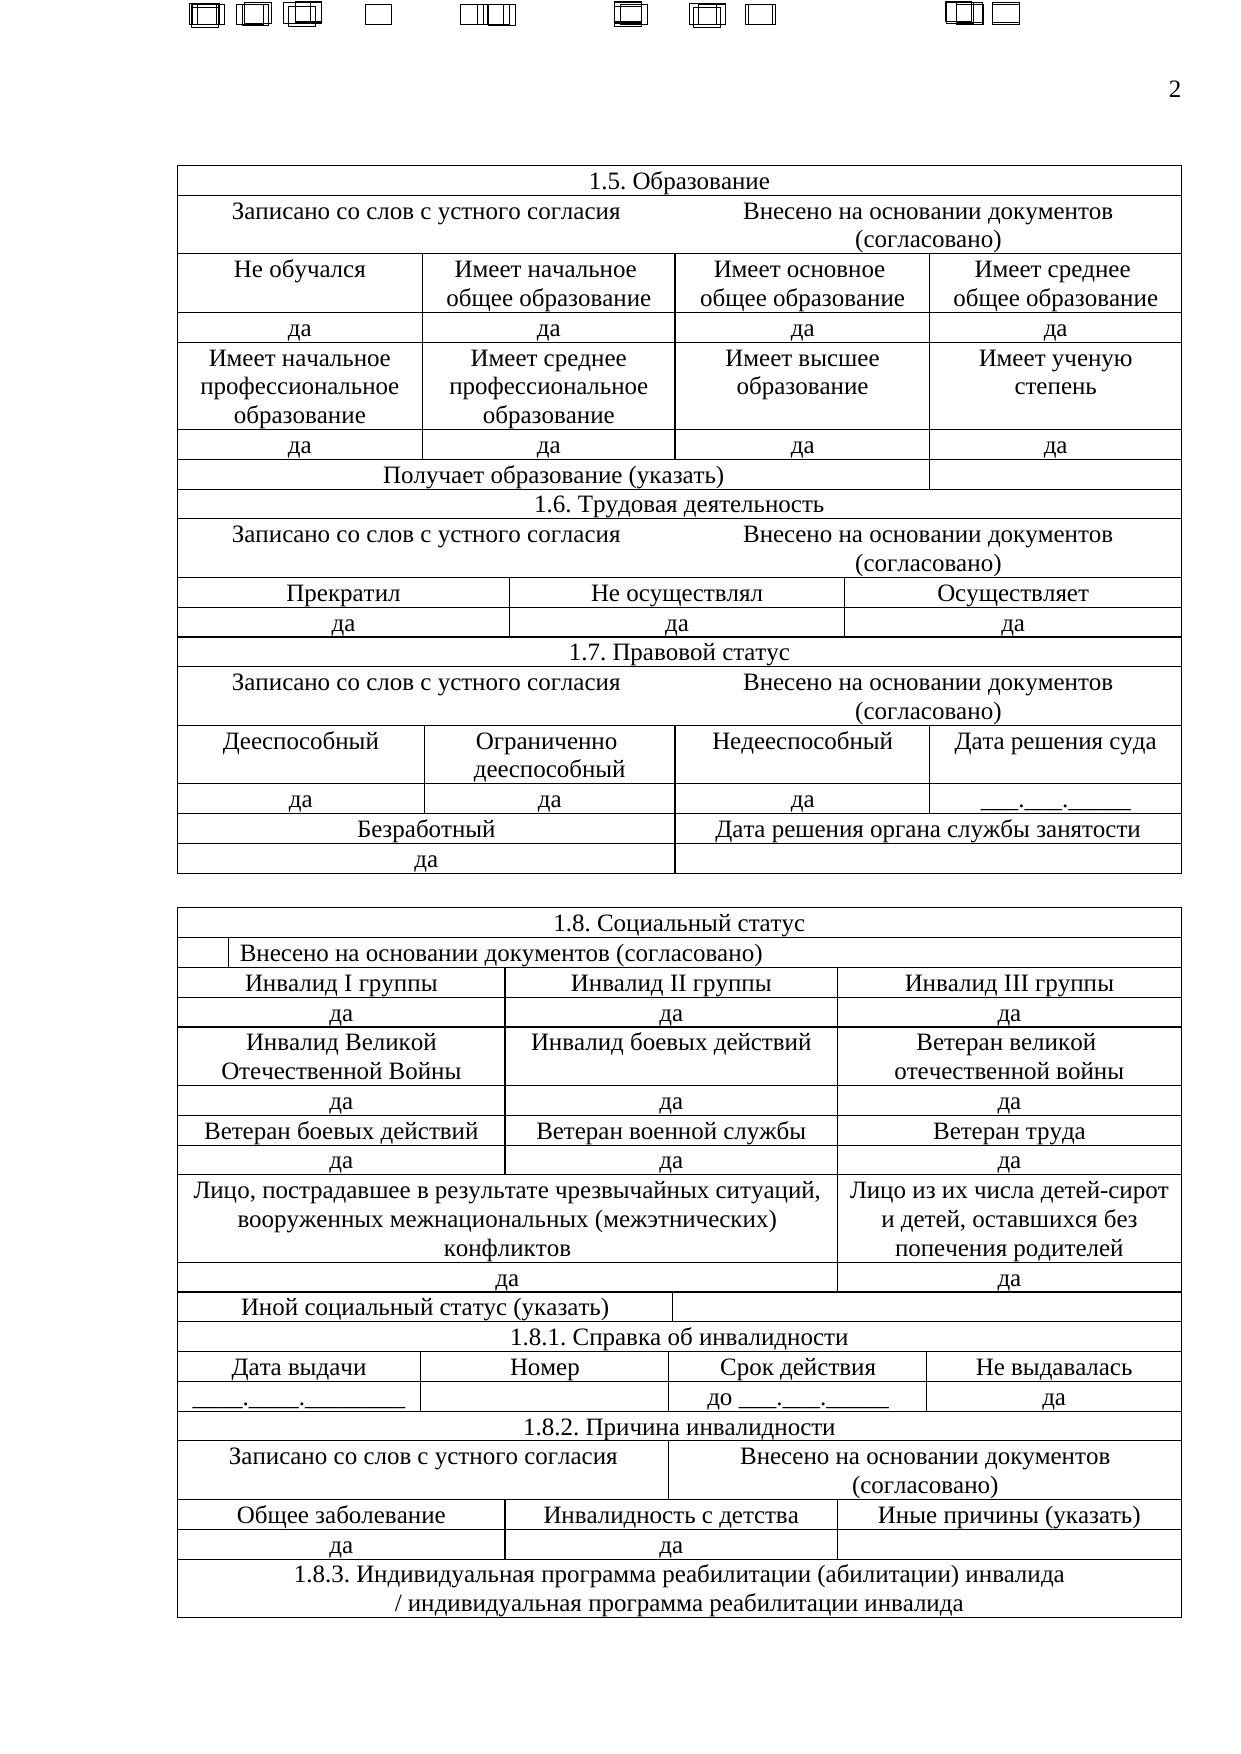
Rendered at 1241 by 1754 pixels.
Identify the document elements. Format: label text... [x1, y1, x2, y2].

table_cell Лицо, пострадавшее в результате чрезвычайных ситуаций, вооруженных межнациональных (межэтнических) конфликтов [178, 1175, 837, 1262]
table_cell [838, 1530, 1181, 1558]
table_cell да [506, 1086, 837, 1115]
table_cell да [838, 1086, 1181, 1115]
table_cell да [845, 608, 1181, 636]
table_cell да [676, 430, 929, 459]
table_cell Ограниченно дееспособный [425, 726, 674, 783]
table_cell Имеет начальное общее образование [423, 254, 674, 312]
table_cell да [178, 998, 504, 1026]
table_cell Дееспособный [178, 726, 424, 783]
table_cell да [838, 1263, 1181, 1291]
table_cell да [178, 1263, 837, 1291]
table_cell 1.8.2. Причина инвалидности [178, 1412, 1181, 1440]
table_cell Внесено на основании документов (согласовано) [675, 196, 1181, 253]
table_cell да [838, 998, 1181, 1026]
table_cell да [178, 844, 674, 873]
table_cell Внесено на основании документов (согласовано) [675, 667, 1181, 725]
table_cell Внесено на основании документов (согласовано) [675, 519, 1181, 577]
table_cell до ___.___._____ [669, 1382, 926, 1411]
table_header 1.8. Социальный статус [178, 908, 1181, 937]
table_cell да [927, 1382, 1181, 1411]
table_header 1.5. Образование [178, 166, 1181, 195]
table_cell [673, 1293, 1181, 1321]
table_cell ____.____.________ [178, 1382, 420, 1411]
table_cell 1.7. Правовой статус [178, 638, 1181, 666]
table_cell да [178, 430, 422, 459]
table_cell да [178, 608, 509, 636]
table_cell Безработный [178, 814, 674, 843]
table_cell Прекратил [178, 578, 509, 607]
table_cell Инвалидность с детства [506, 1500, 837, 1529]
table_cell [676, 844, 1181, 873]
table_cell Записано со слов с устного согласия [178, 196, 675, 253]
table_cell Имеет высшее образование [676, 343, 929, 429]
table_cell Общее заболевание [178, 1500, 504, 1529]
table_cell 1.8.3. Индивидуальная программа реабилитации (абилитации) инвалида / индивидуальная программа реабилитации инвалида [178, 1560, 1181, 1617]
table_cell Записано со слов с устного согласия [178, 1441, 668, 1499]
table_cell Не обучался [178, 254, 422, 312]
table_cell 1.8.1. Справка об инвалидности [178, 1322, 1181, 1351]
table_cell да [178, 1530, 504, 1558]
table_cell Ветеран труда [838, 1116, 1181, 1144]
table_cell [421, 1382, 668, 1411]
table_cell Дата решения органа службы занятости [676, 814, 1181, 843]
table_cell Имеет среднее общее образование [930, 254, 1181, 312]
table_cell Записано со слов с устного согласия [178, 519, 675, 577]
table_cell Инвалид Великой Отечественной Войны [178, 1028, 504, 1085]
table_cell ___.___._____ [930, 784, 1181, 813]
table_cell да [510, 608, 844, 636]
table_cell 1.6. Трудовая деятельность [178, 490, 1181, 518]
table_cell Дата выдачи [178, 1352, 420, 1381]
table_cell да [676, 784, 929, 813]
table_cell Ветеран великой отечественной войны [838, 1028, 1181, 1085]
table_cell да [178, 313, 422, 342]
table_cell Внесено на основании документов (согласовано) [229, 938, 1181, 967]
table_cell да [930, 313, 1181, 342]
table_cell Иные причины (указать) [838, 1500, 1181, 1529]
table_cell да [676, 313, 929, 342]
table_cell Не осуществлял [510, 578, 844, 607]
table_cell Недееспособный [676, 726, 929, 783]
table_cell да [838, 1146, 1181, 1174]
table_cell да [506, 1146, 837, 1174]
table_cell да [506, 998, 837, 1026]
table_cell Номер [421, 1352, 668, 1381]
table_cell Осуществляет [845, 578, 1181, 607]
table_cell Получает образование (указать) [178, 460, 929, 488]
table_cell [178, 938, 228, 967]
table_cell Имеет начальное профессиональное образование [178, 343, 422, 429]
table_cell да [178, 1086, 504, 1115]
table_cell [930, 460, 1181, 488]
table_cell Срок действия [669, 1352, 926, 1381]
table_cell Записано со слов с устного согласия [178, 667, 675, 725]
table_cell Инвалид III группы [838, 968, 1181, 997]
table_cell Имеет основное общее образование [676, 254, 929, 312]
table_cell Ветеран военной службы [506, 1116, 837, 1144]
table_cell Имеет ученую степень [930, 343, 1181, 429]
table_cell Иной социальный статус (указать) [178, 1293, 672, 1321]
table_cell да [178, 784, 424, 813]
table_cell да [178, 1146, 504, 1174]
table_cell да [425, 784, 674, 813]
table_cell да [423, 313, 674, 342]
table_cell Дата решения суда [930, 726, 1181, 783]
table_cell Инвалид II группы [506, 968, 837, 997]
table_cell Инвалид I группы [178, 968, 504, 997]
table_cell Инвалид боевых действий [506, 1028, 837, 1085]
table_cell да [506, 1530, 837, 1558]
table_cell Лицо из их числа детей-сирот и детей, оставшихся без попечения родителей [838, 1175, 1181, 1262]
table_cell Внесено на основании документов (согласовано) [669, 1441, 1181, 1499]
table_cell Имеет среднее профессиональное образование [423, 343, 674, 429]
table_cell да [423, 430, 674, 459]
table_cell Не выдавалась [927, 1352, 1181, 1381]
table_cell Ветеран боевых действий [178, 1116, 504, 1144]
table_cell да [930, 430, 1181, 459]
